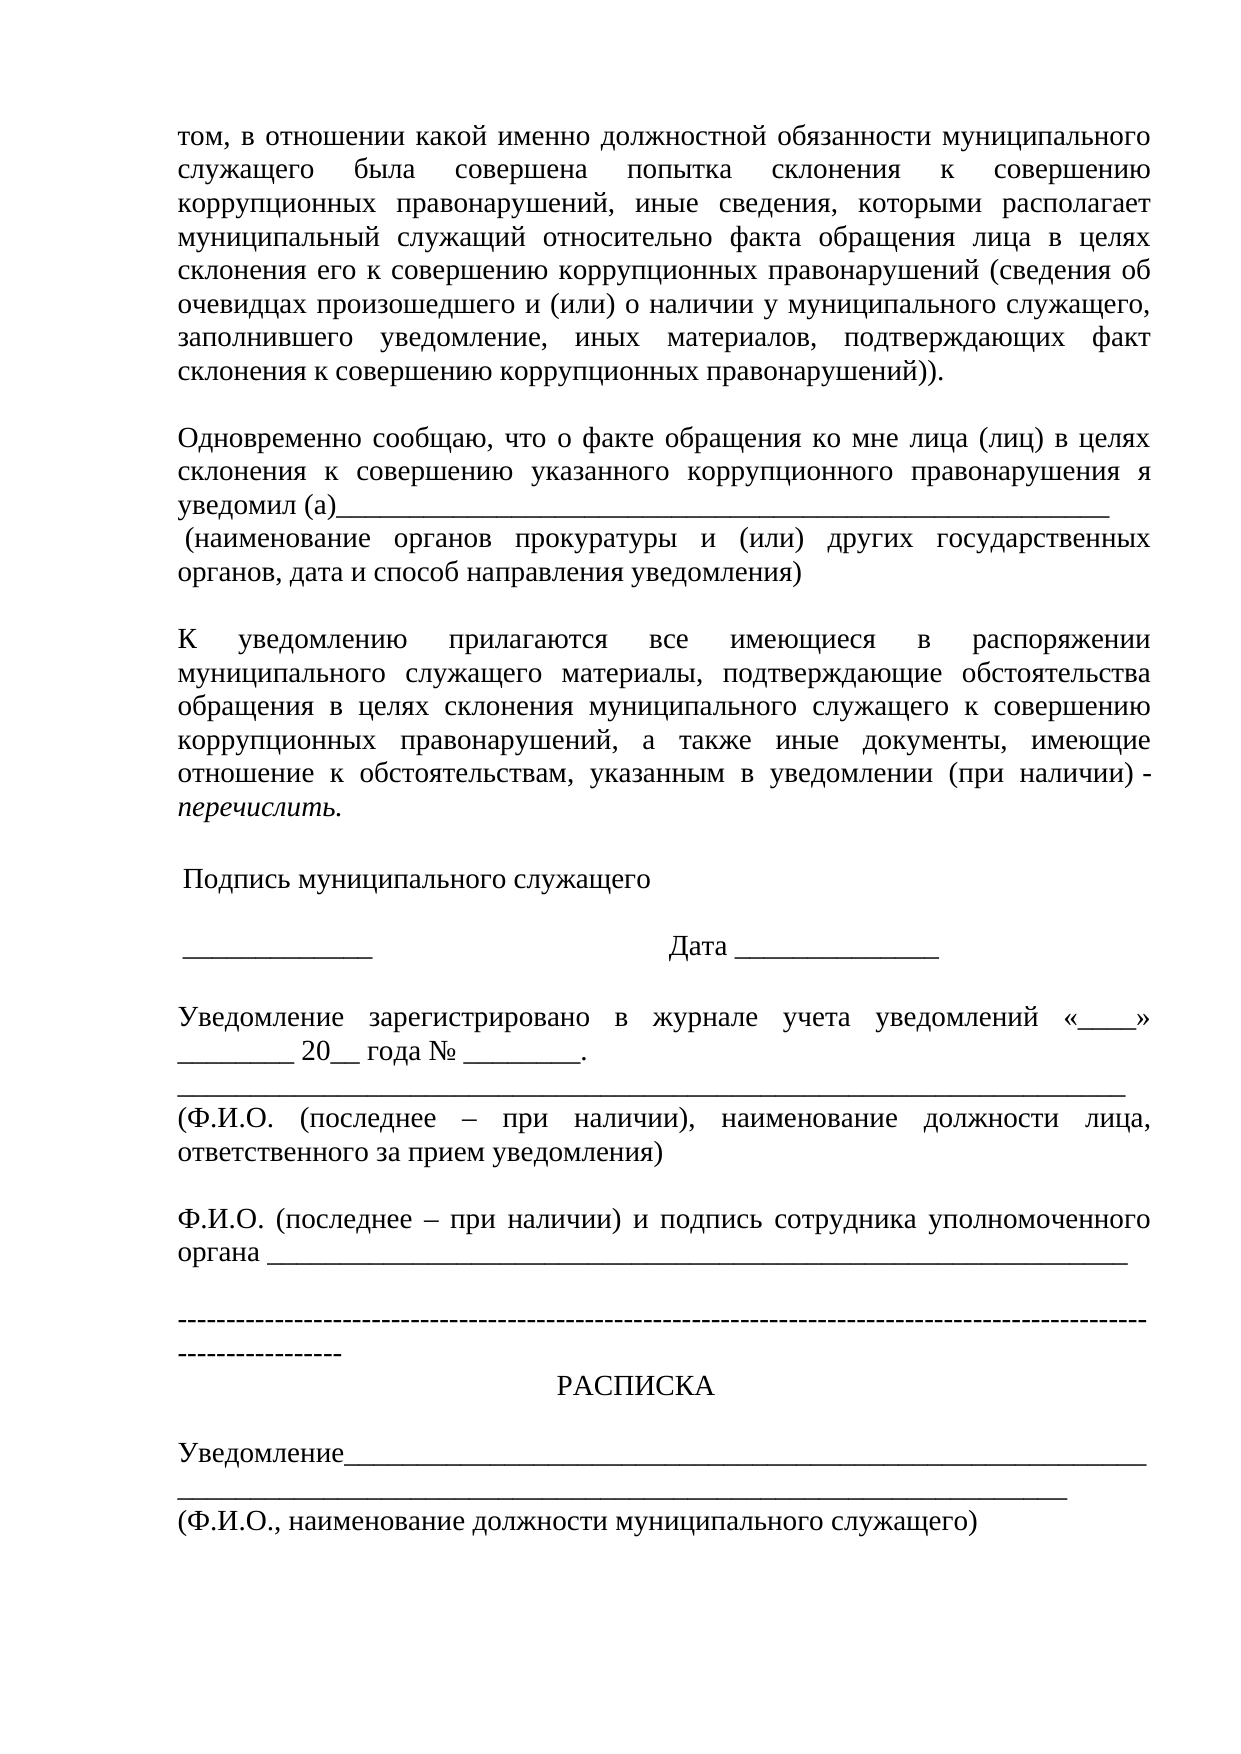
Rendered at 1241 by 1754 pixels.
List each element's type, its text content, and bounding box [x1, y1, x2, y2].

text (Ф.И.О., наименование должности муниципального служащего) [177, 1503, 1152, 1536]
text (Ф.И.О. (последнее – при наличии), наименование должности лица, ответственного за прием уведомления) [177, 1100, 1152, 1167]
text (наименование органов прокуратуры и (или) других государственных органов, дата и способ направления уведомления) [177, 521, 1152, 588]
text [177, 118, 1152, 386]
text Уведомление зарегистрировано в журнале учета уведомлений «____» ________ 20__ года № ________. [177, 999, 1152, 1067]
table_header Дата ______________ [663, 858, 1148, 964]
text РАСПИСКА [177, 1368, 1152, 1402]
text Ф.И.О. (последнее – при наличии) и подпись сотрудника уполномоченного органа ___________________________________________________________ [177, 1201, 1152, 1268]
text _________________________________________________________________ [177, 1067, 1152, 1100]
text Уведомление____________________________________________________________________________________________________________________ [177, 1436, 1152, 1503]
text К уведомлению прилагаются все имеющиеся в распоряжении муниципального служащего материалы, подтверждающие обстоятельства обращения в целях склонения муниципального служащего к совершению коррупционных правонарушений, а также иные документы, имеющие отношение к обстоятельствам, указанным в уведомлении (при наличии) - перечислить. [177, 621, 1152, 822]
table_header Подпись муниципального служащего _____________ [177, 858, 662, 964]
text Одновременно сообщаю, что о факте обращения ко мне лица (лиц) в целях склонения к совершению указанного коррупционного правонарушения я уведомил (а)_____________________________________________________ [177, 420, 1152, 521]
text --------------------------------------------------------------------------------------------------------------------- [177, 1301, 1152, 1368]
